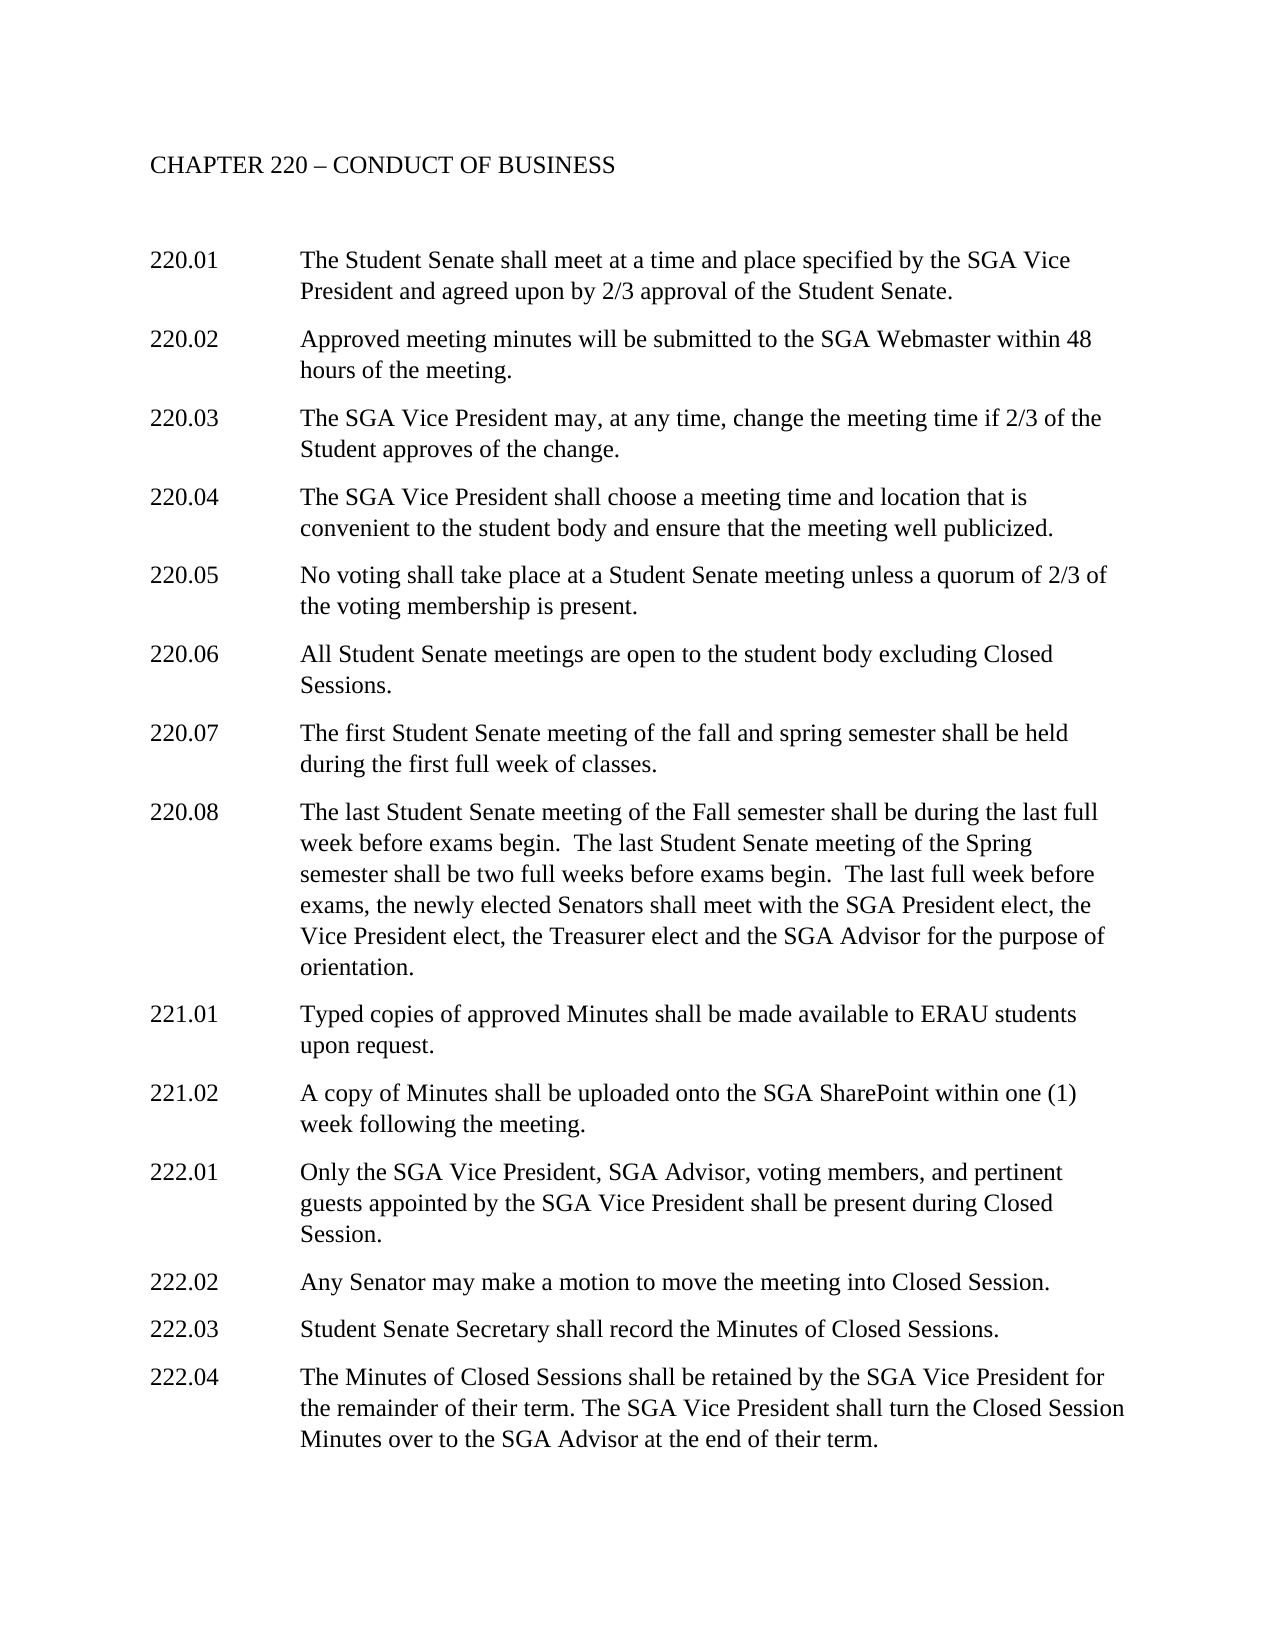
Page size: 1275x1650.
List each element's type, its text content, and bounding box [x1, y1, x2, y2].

text 222.02 Any Senator may make a motion to move the meeting into Closed Session. [150, 1267, 1125, 1296]
text 220.07 The first Student Senate meeting of the fall and spring semester shall be held during the first full week of classes. [150, 718, 1125, 778]
text 220.05 No voting shall take place at a Student Senate meeting unless a quorum of 2/3 of the voting membership is present. [150, 560, 1125, 620]
text 220.01 The Student Senate shall meet at a time and place specified by the SGA Vice President and agreed upon by 2/3 approval of the Student Senate. [150, 245, 1125, 305]
text 222.01 Only the SGA Vice President, SGA Advisor, voting members, and pertinent guests appointed by the SGA Vice President shall be present during Closed Session. [150, 1157, 1125, 1248]
text 220.06 All Student Senate meetings are open to the student body excluding Closed Sessions. [150, 639, 1125, 699]
text CHAPTER 220 – CONDUCT OF BUSINESS [150, 150, 1125, 179]
text 220.04 The SGA Vice President shall choose a meeting time and location that is convenient to the student body and ensure that the meeting well publicized. [150, 482, 1125, 541]
text 222.03 Student Senate Secretary shall record the Minutes of Closed Sessions. [150, 1314, 1125, 1343]
text 220.03 The SGA Vice President may, at any time, change the meeting time if 2/3 of the Student approves of the change. [150, 403, 1125, 463]
text 221.02 A copy of Minutes shall be uploaded onto the SGA SharePoint within one (1) week following the meeting. [150, 1078, 1125, 1138]
text 222.04 The Minutes of Closed Sessions shall be retained by the SGA Vice President for the remainder of their term. The SGA Vice President shall turn the Closed Session Minutes over to the SGA Advisor at the end of their term. [150, 1362, 1125, 1453]
text 221.01 Typed copies of approved Minutes shall be made available to ERAU students upon request. [150, 999, 1125, 1059]
text 220.08 The last Student Senate meeting of the Fall semester shall be during the last full week before exams begin. The last Student Senate meeting of the Spring semester shall be two full weeks before exams begin. The last full week before exams, the newly elected Senators shall meet with the SGA President elect, the Vice President elect, the Treasurer elect and the SGA Advisor for the purpose of orientation. [150, 797, 1125, 981]
text 220.02 Approved meeting minutes will be submitted to the SGA Webmaster within 48 hours of the meeting. [150, 324, 1125, 384]
